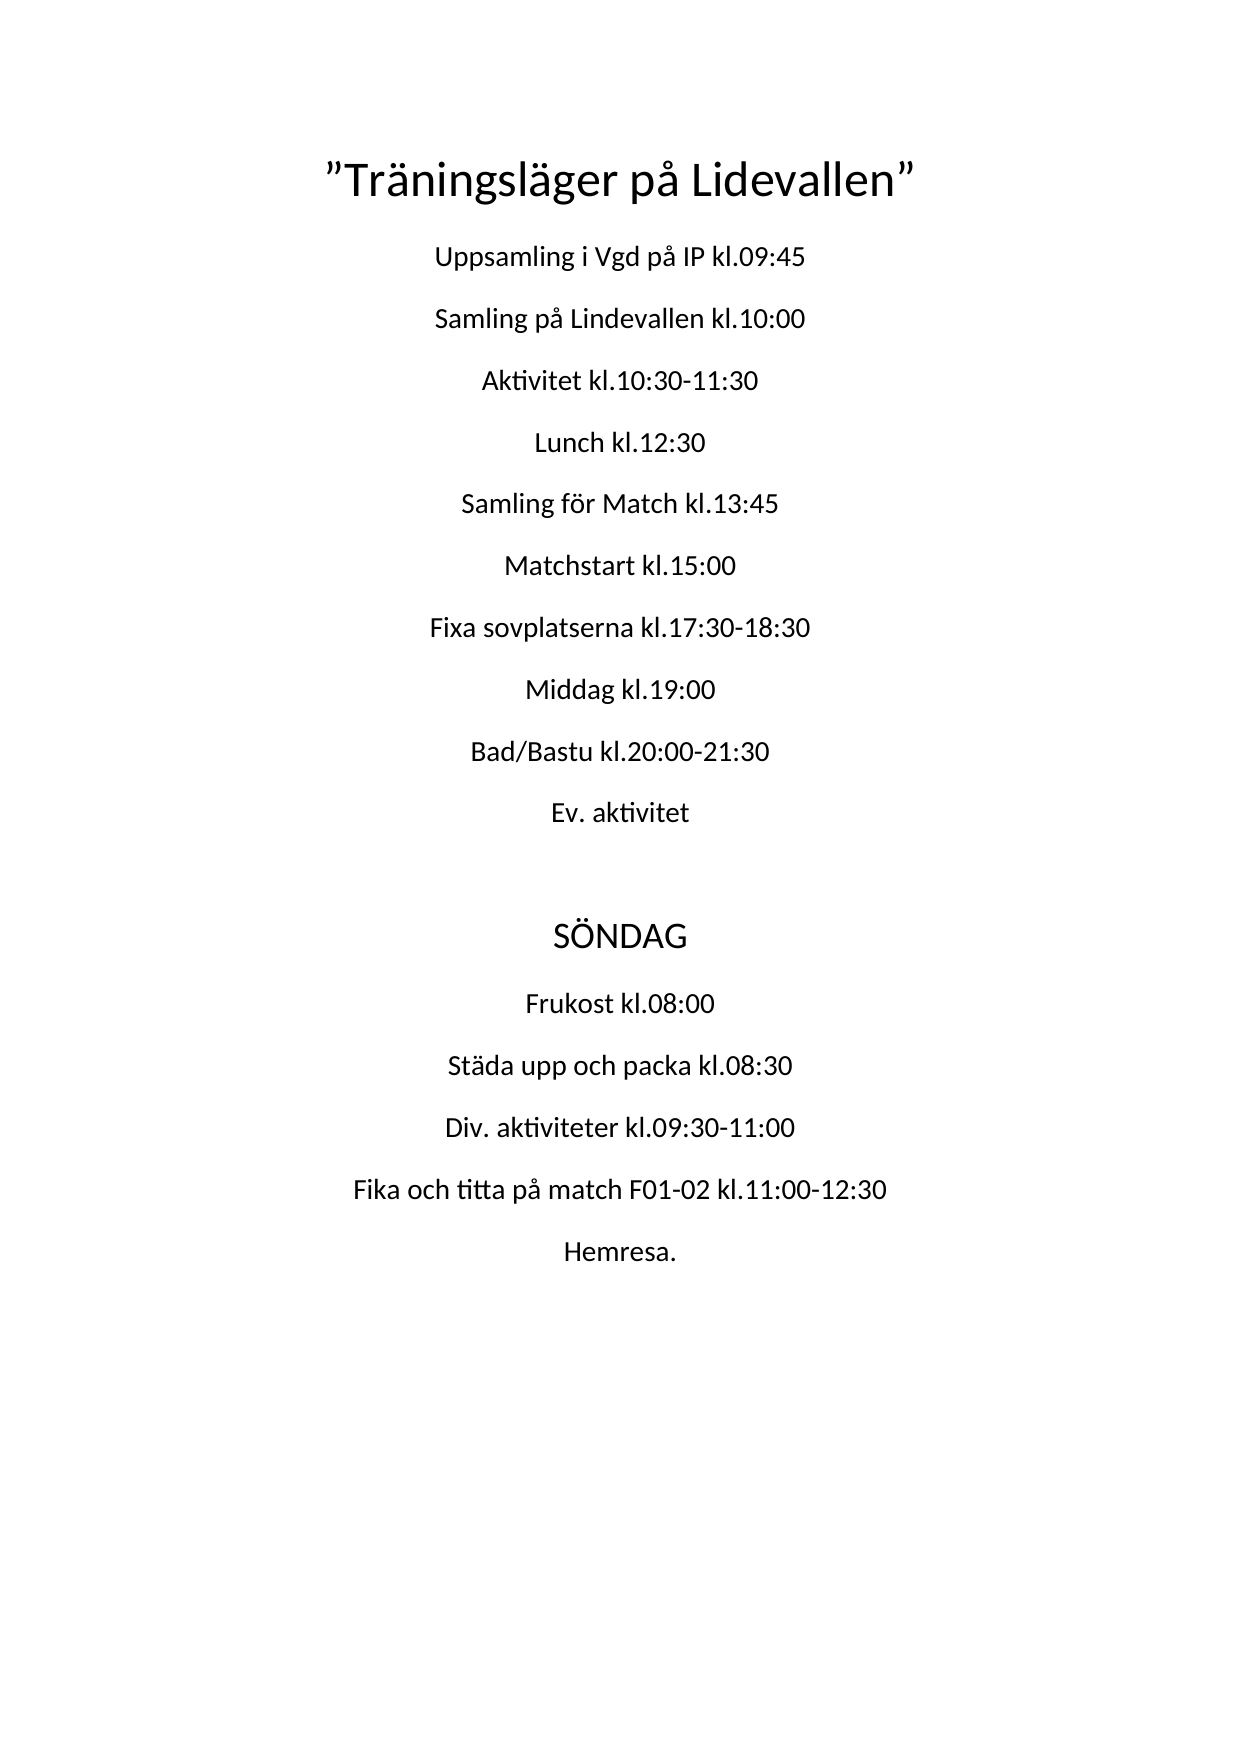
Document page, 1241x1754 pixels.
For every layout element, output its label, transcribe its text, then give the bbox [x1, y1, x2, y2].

text Hemresa. [148, 1233, 1093, 1268]
text ”Träningsläger på Lidevallen” [148, 148, 1093, 209]
text Uppsamling i Vgd på IP kl.09:45 [148, 238, 1093, 274]
text Bad/Bastu kl.20:00-21:30 [148, 733, 1093, 768]
text Städa upp och packa kl.08:30 [148, 1047, 1093, 1083]
text Matchstart kl.15:00 [148, 547, 1093, 583]
text Frukost kl.08:00 [148, 986, 1093, 1021]
text Aktivitet kl.10:30-11:30 [148, 362, 1093, 398]
text Samling på Lindevallen kl.10:00 [148, 300, 1093, 336]
text Middag kl.19:00 [148, 671, 1093, 707]
text Fixa sovplatserna kl.17:30-18:30 [148, 609, 1093, 645]
text SÖNDAG [148, 912, 1093, 958]
text Fika och titta på match F01-02 kl.11:00-12:30 [148, 1171, 1093, 1207]
text Div. aktiviteter kl.09:30-11:00 [148, 1109, 1093, 1145]
text Samling för Match kl.13:45 [148, 486, 1093, 521]
text Ev. aktivitet [148, 794, 1093, 830]
text Lunch kl.12:30 [148, 424, 1093, 459]
